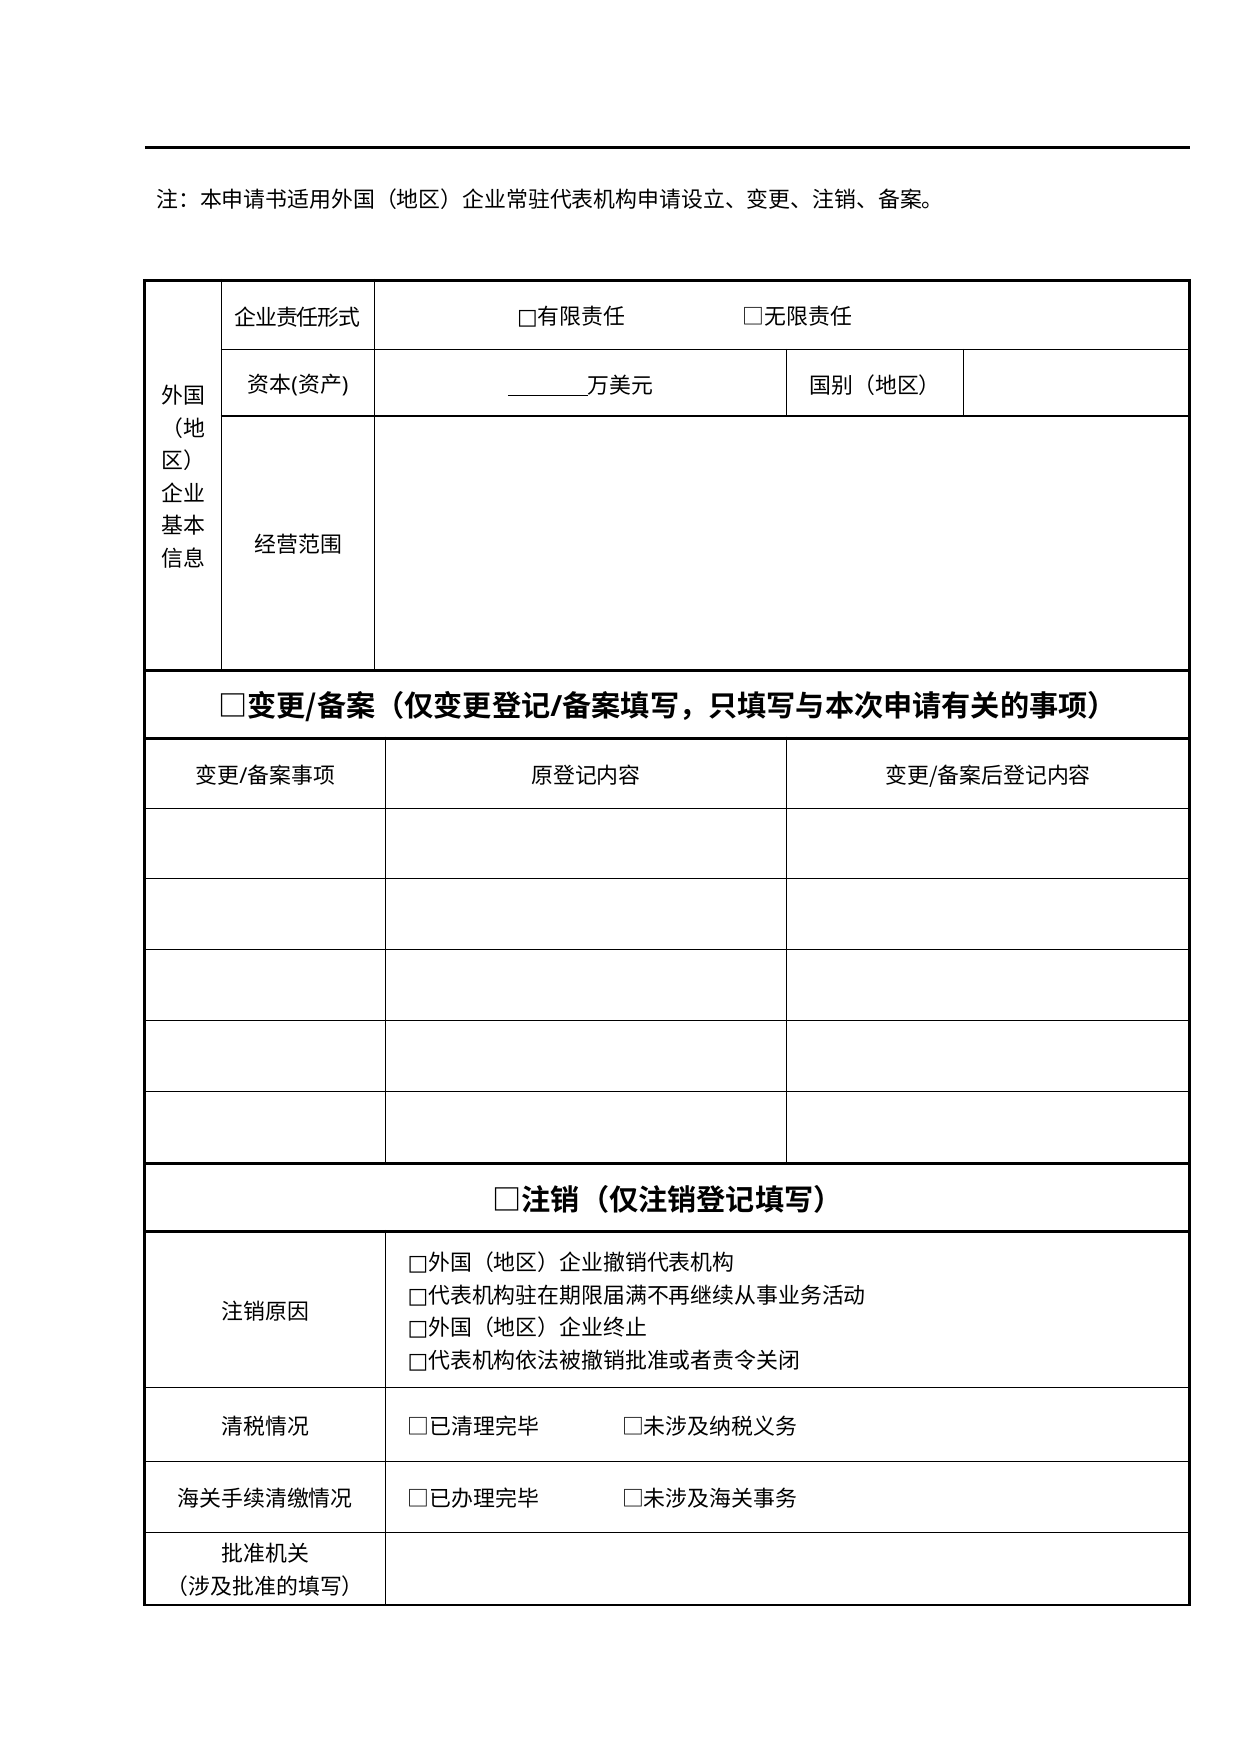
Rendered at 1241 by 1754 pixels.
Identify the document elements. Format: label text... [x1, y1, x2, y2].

table_cell 批准机关 （涉及批准的填写） [146, 1533, 385, 1604]
table_cell □已清理完毕 □未涉及纳税义务 [386, 1388, 1188, 1461]
table_cell [787, 950, 1188, 1020]
table_cell [386, 809, 786, 878]
table_cell [146, 879, 385, 949]
table_cell [964, 350, 1188, 415]
table_cell 国别（地区） [787, 350, 963, 415]
table_cell 外国 （地区） 企业 基本 信息 [146, 282, 221, 668]
table_cell 海关手续清缴情况 [146, 1462, 385, 1532]
table_cell [146, 809, 385, 878]
table_cell 资本(资产) [222, 350, 374, 415]
table_cell [386, 1092, 786, 1162]
table_cell □已办理完毕 □未涉及海关事务 [386, 1462, 1188, 1532]
table_cell □注销（仅注销登记填写） [146, 1165, 1188, 1230]
table_cell 经营范围 [222, 417, 374, 668]
table_cell [375, 417, 1188, 668]
table_cell [146, 950, 385, 1020]
table_cell 注：本申请书适用外国（地区）企业常驻代表机构申请设立、变更、注销、备案。 [145, 149, 1189, 279]
table_cell [146, 1021, 385, 1091]
table_cell [386, 1021, 786, 1091]
table_cell 万美元 [375, 350, 786, 415]
table_cell □外国（地区）企业撤销代表机构 □代表机构驻在期限届满不再继续从事业务活动 □外国（地区）企业终止 □代表机构依法被撤销批准或者责令关闭 [386, 1233, 1188, 1387]
table_cell 变更/备案事项 [146, 740, 385, 807]
table_cell [386, 950, 786, 1020]
table_cell 注销原因 [146, 1233, 385, 1387]
table_cell [787, 1092, 1188, 1162]
table_cell [787, 879, 1188, 949]
table_cell [787, 1021, 1188, 1091]
table_cell [146, 1092, 385, 1162]
table_cell 企业责任形式 [222, 282, 374, 349]
table_cell [787, 809, 1188, 878]
table_cell [386, 879, 786, 949]
table_cell 变更/备案后登记内容 [787, 740, 1188, 807]
table_cell □有限责任 □无限责任 [375, 282, 1188, 349]
table_cell 清税情况 [146, 1388, 385, 1461]
table_cell [386, 1533, 1188, 1604]
table_cell □变更/备案（仅变更登记/备案填写，只填写与本次申请有关的事项） [146, 672, 1188, 737]
table_cell 原登记内容 [386, 740, 786, 807]
